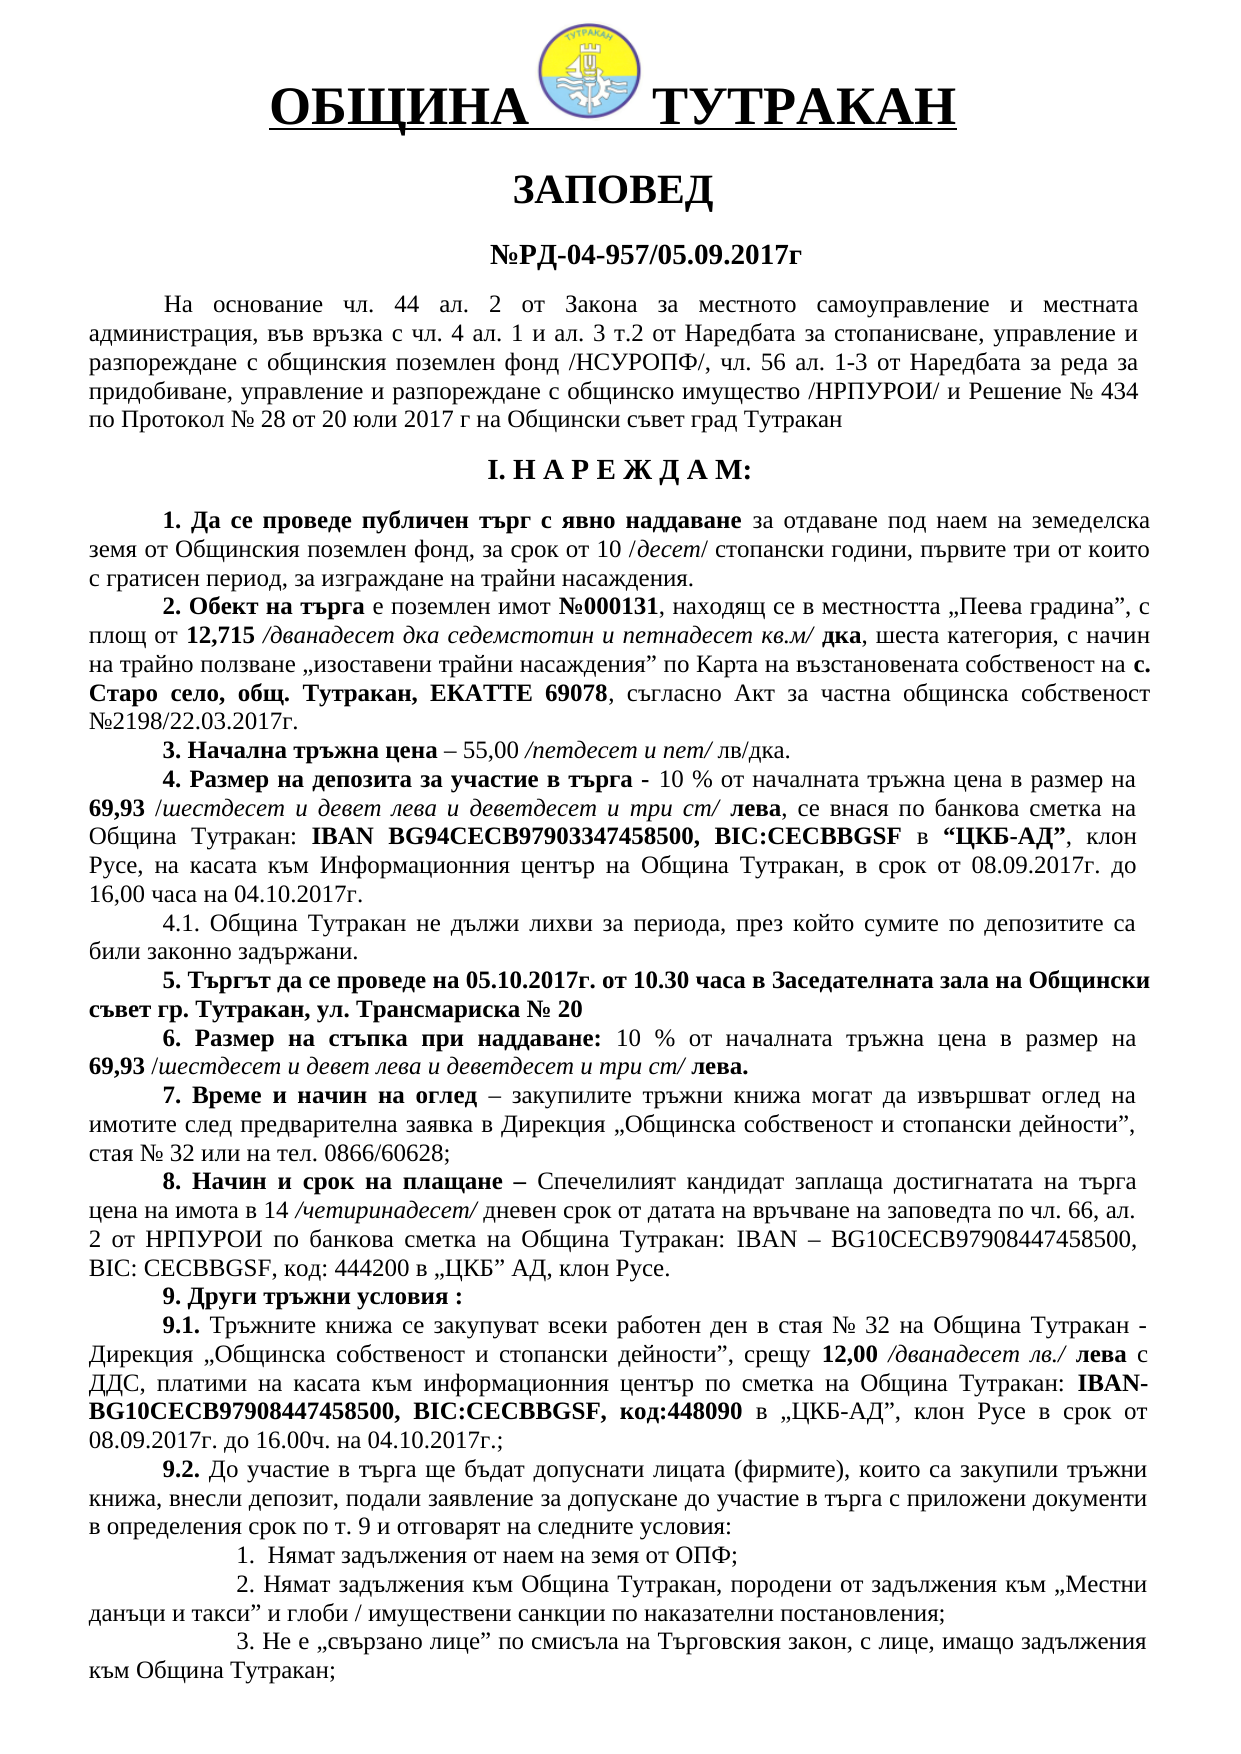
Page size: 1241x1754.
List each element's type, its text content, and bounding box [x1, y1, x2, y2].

text I. Н А Р Е Ж Д А М: [89, 452, 1151, 486]
text 5. Търгът да се проведе на 05.10.2017г. от 10.30 часа в Заседателната зала на Общински съвет гр. Тутракан, ул. Трансмариска № 20 [89, 965, 1151, 1023]
text На основание чл. 44 ал. 2 от Закона за местното самоуправление и местната администрация, във връзка с чл. 4 ал. 1 и ал. 3 т.2 от Наредбата за стопанисване, управление и разпореждане с общинския поземлен фонд /НСУРОПФ/, чл. 56 ал. 1-3 от Наредбата за реда за придобиване, управление и разпореждане с общинско имущество /НРПУРОИ/ и Решение № 434 по Протокол № 28 от 20 юли 2017 г на Общински съвет град Тутракан [89, 289, 1139, 433]
text 1. Да се проведе публичен търг с явно наддаване за отдаване под наем на земеделска земя от Общинския поземлен фонд, за срок от 10 /десет/ стопански години, първите три от които с гратисен период, за изграждане на трайни насаждения. [89, 505, 1151, 591]
text ЗАПОВЕД [89, 165, 1137, 213]
text 1. Нямат задължения от наем на земя от ОПФ; [89, 1540, 1148, 1569]
text 7. Време и начин на оглед – закупилите тръжни книжа могат да извършват оглед на имотите след предварителна заявка в Дирекция „Общинска собственост и стопански дейности”, стая № 32 или на тел. 0866/60628; [89, 1080, 1137, 1166]
text 9.2. До участие в търга ще бъдат допуснати лицата (фирмите), които са закупили тръжни книжа, внесли депозит, подали заявление за допускане до участие в търга с приложени документи в определения срок по т. 9 и отговарят на следните условия: [89, 1454, 1148, 1540]
text 2. Обект на търга е поземлен имот №000131, находящ се в местността „Пеева градина”, с площ от 12,715 /дванадесет дка седемстотин и петнадесет кв.м/ дка, шеста категория, с начин на трайно ползване „изоставени трайни насаждения” по Карта на възстановената собственост на с. Старо село, общ. Тутракан, ЕКАТТЕ 69078, съгласно Акт за частна общинска собственост №2198/22.03.2017г. [89, 591, 1151, 735]
text 8. Начин и срок на плащане – Спечелилият кандидат заплаща достигнатата на търга цена на имота в 14 /четиринадесет/ дневен срок от датата на връчване на заповедта по чл. 66, ал. 2 от НРПУРОИ по банкова сметка на Община Тутракан: IBAN – BG10CECB97908447458500, BIC: CECBBGSF, код: 444200 в „ЦКБ” АД, клон Русе. [89, 1166, 1137, 1281]
text 2. Нямат задължения към Община Тутракан, породени от задължения към „Местни данъци и такси” и глоби / имуществени санкции по наказателни постановления; [89, 1569, 1148, 1626]
text 4. Размер на депозита за участие в търга - 10 % от началната тръжна цена в размер на 69,93 /шестдесет и девет лева и деветдесет и три ст/ лева, се внася по банкова сметка на Община Тутракан: IBAN BG94СЕСB97903347458500, BIC:CECBBGSF в “ЦКБ-АД”, клон Русе, на касата към Информационния център на Община Тутракан, в срок от 08.09.2017г. до 16,00 часа на 04.10.2017г. [89, 764, 1137, 908]
text 9.1. Тръжните книжа се закупуват всеки работен ден в стая № 32 на Община Тутракан -Дирекция „Общинска собственост и стопански дейности”, срещу 12,00 /дванадесет лв./ лева с ДДС, платими на касата към информационния център по сметка на Община Тутракан: IBAN- BG10СЕСB97908447458500, BIC:CECBBGSF, код:448090 в „ЦКБ-АД”, клон Русе в срок от 08.09.2017г. до 16.00ч. на 04.10.2017г.; [89, 1310, 1148, 1454]
text 3. Начална тръжна цена – 55,00 /петдесет и пет/ лв/дка. [89, 735, 1151, 764]
text №РД-04-957/05.09.2017г [89, 237, 1203, 270]
text 9. Други тръжни условия : [89, 1281, 1137, 1310]
text 6. Размер на стъпка при наддаване: 10 % от началната тръжна цена в размер на 69,93 /шестдесет и девет лева и деветдесет и три ст/ лева. [89, 1023, 1137, 1080]
text 4.1. Община Тутракан не дължи лихви за периода, през който сумите по депозитите са били законно задържани. [89, 908, 1137, 965]
text 3. Не е „свързано лице” по смисъла на Търговския закон, с лице, имащо задължения към Община Тутракан; [89, 1626, 1148, 1684]
